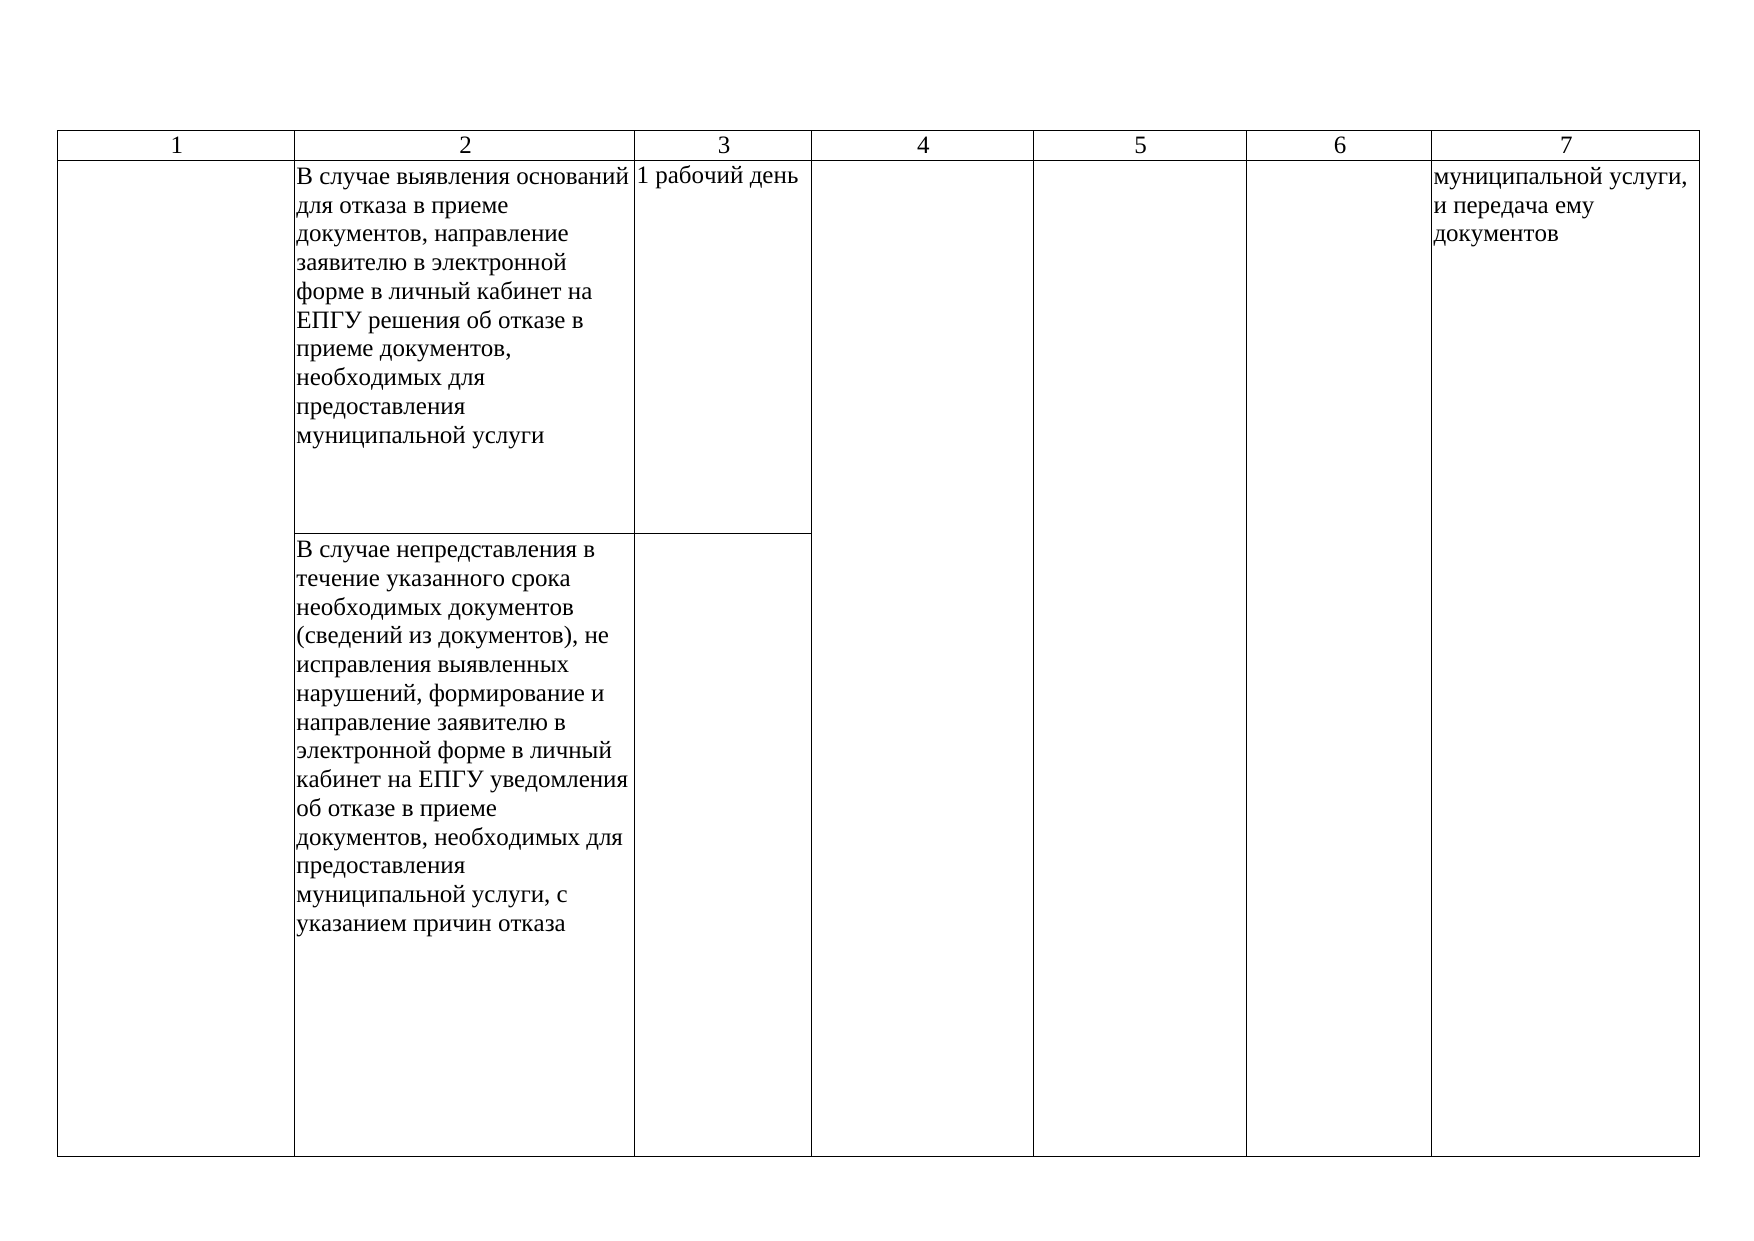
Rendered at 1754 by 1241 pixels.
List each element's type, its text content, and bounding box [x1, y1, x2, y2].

table_cell В случае выявления оснований для отказа в приеме документов, направление заявителю в электронной форме в личный кабинет на ЕПГУ решения об отказе в приеме документов, необходимых для предоставления муниципальной услуги [295, 161, 634, 533]
table_cell 1 рабочий день [635, 161, 811, 533]
table_header 4 [812, 131, 1033, 160]
table_header 2 [295, 131, 634, 160]
table_header 5 [1034, 131, 1246, 160]
table_cell [635, 534, 811, 1156]
table_header 6 [1247, 131, 1431, 160]
table_cell В случае непредставления в течение указанного срока необходимых документов (сведений из документов), не исправления выявленных нарушений, формирование и направление заявителю в электронной форме в личный кабинет на ЕПГУ уведомления об отказе в приеме документов, необходимых для предоставления муниципальной услуги, с указанием причин отказа [295, 534, 634, 1156]
table_header 7 [1432, 131, 1699, 160]
table_cell [1247, 161, 1431, 1156]
table_cell [58, 161, 294, 1156]
table_header 3 [635, 131, 811, 160]
table_cell [812, 161, 1033, 1156]
table_header 1 [58, 131, 294, 160]
table_cell [1034, 161, 1246, 1156]
table_cell муниципальной услуги, и передача ему документов [1432, 161, 1699, 1156]
